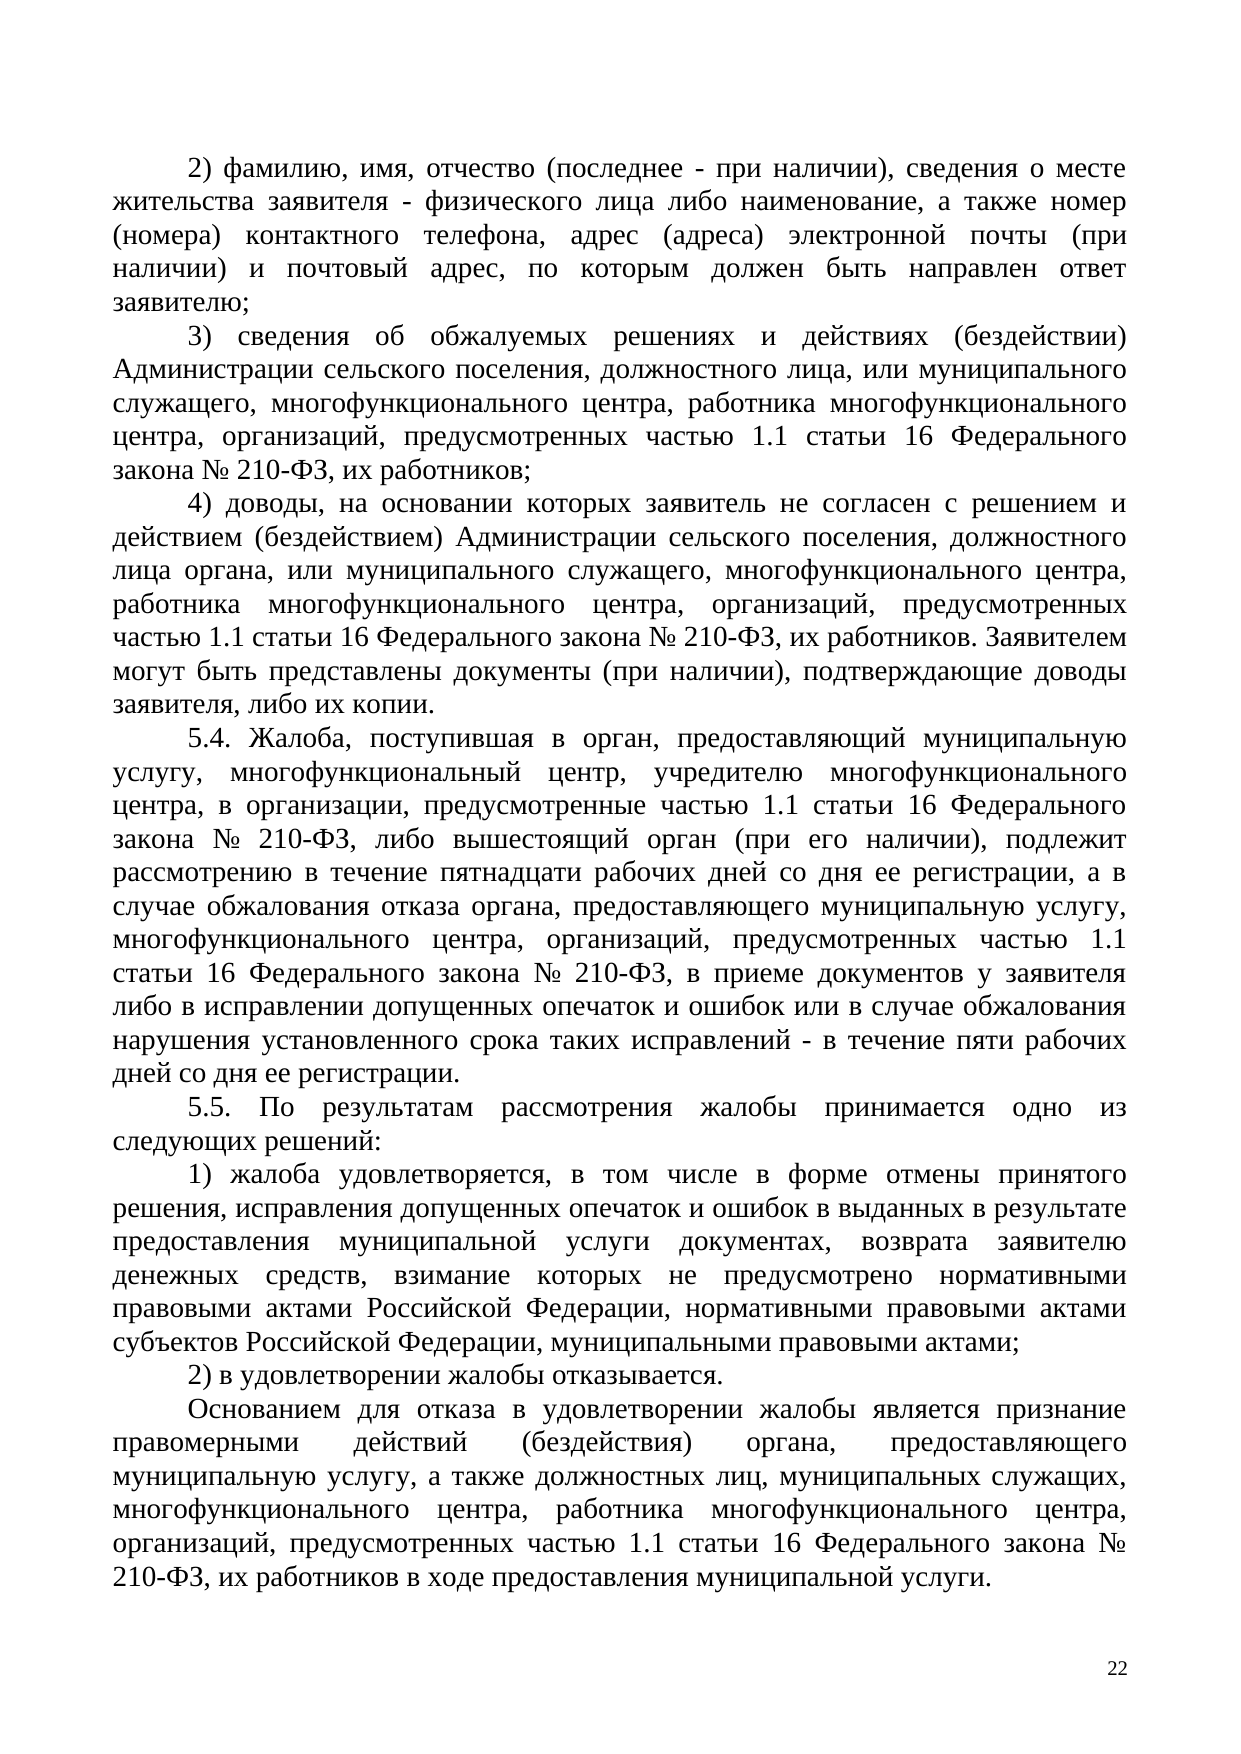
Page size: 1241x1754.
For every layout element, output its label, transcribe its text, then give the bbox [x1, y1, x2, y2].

text 5.5. По результатам рассмотрения жалобы принимается одно из следующих решений: [112, 1089, 1128, 1156]
text 2) фамилию, имя, отчество (последнее - при наличии), сведения о месте жительства заявителя - физического лица либо наименование, а также номер (номера) контактного телефона, адрес (адреса) электронной почты (при наличии) и почтовый адрес, по которым должен быть направлен ответ заявителю; [112, 150, 1128, 318]
text Основанием для отказа в удовлетворении жалобы является признание правомерными действий (бездействия) органа, предоставляющего муниципальную услугу, а также должностных лиц, муниципальных служащих, многофункционального центра, работника многофункционального центра, организаций, предусмотренных частью 1.1 статьи 16 Федерального закона № 210-ФЗ, их работников в ходе предоставления муниципальной услуги. [112, 1391, 1128, 1592]
text 5.4. Жалоба, поступившая в орган, предоставляющий муниципальную услугу, многофункциональный центр, учредителю многофункционального центра, в организации, предусмотренные частью 1.1 статьи 16 Федерального закона № 210-ФЗ, либо вышестоящий орган (при его наличии), подлежит рассмотрению в течение пятнадцати рабочих дней со дня ее регистрации, а в случае обжалования отказа органа, предоставляющего муниципальную услугу, многофункционального центра, организаций, предусмотренных частью 1.1 статьи 16 Федерального закона № 210-ФЗ, в приеме документов у заявителя либо в исправлении допущенных опечаток и ошибок или в случае обжалования нарушения установленного срока таких исправлений - в течение пяти рабочих дней со дня ее регистрации. [112, 720, 1128, 1089]
text 4) доводы, на основании которых заявитель не согласен с решением и действием (бездействием) Администрации сельского поселения, должностного лица органа, или муниципального служащего, многофункционального центра, работника многофункционального центра, организаций, предусмотренных частью 1.1 статьи 16 Федерального закона № 210-ФЗ, их работников. Заявителем могут быть представлены документы (при наличии), подтверждающие доводы заявителя, либо их копии. [112, 485, 1128, 720]
text 1) жалоба удовлетворяется, в том числе в форме отмены принятого решения, исправления допущенных опечаток и ошибок в выданных в результате предоставления муниципальной услуги документах, возврата заявителю денежных средств, взимание которых не предусмотрено нормативными правовыми актами Российской Федерации, нормативными правовыми актами субъектов Российской Федерации, муниципальными правовыми актами; [112, 1156, 1128, 1357]
text 3) сведения об обжалуемых решениях и действиях (бездействии) Администрации сельского поселения, должностного лица, или муниципального служащего, многофункционального центра, работника многофункционального центра, организаций, предусмотренных частью 1.1 статьи 16 Федерального закона № 210-ФЗ, их работников; [112, 318, 1128, 485]
text 2) в удовлетворении жалобы отказывается. [112, 1357, 1128, 1391]
